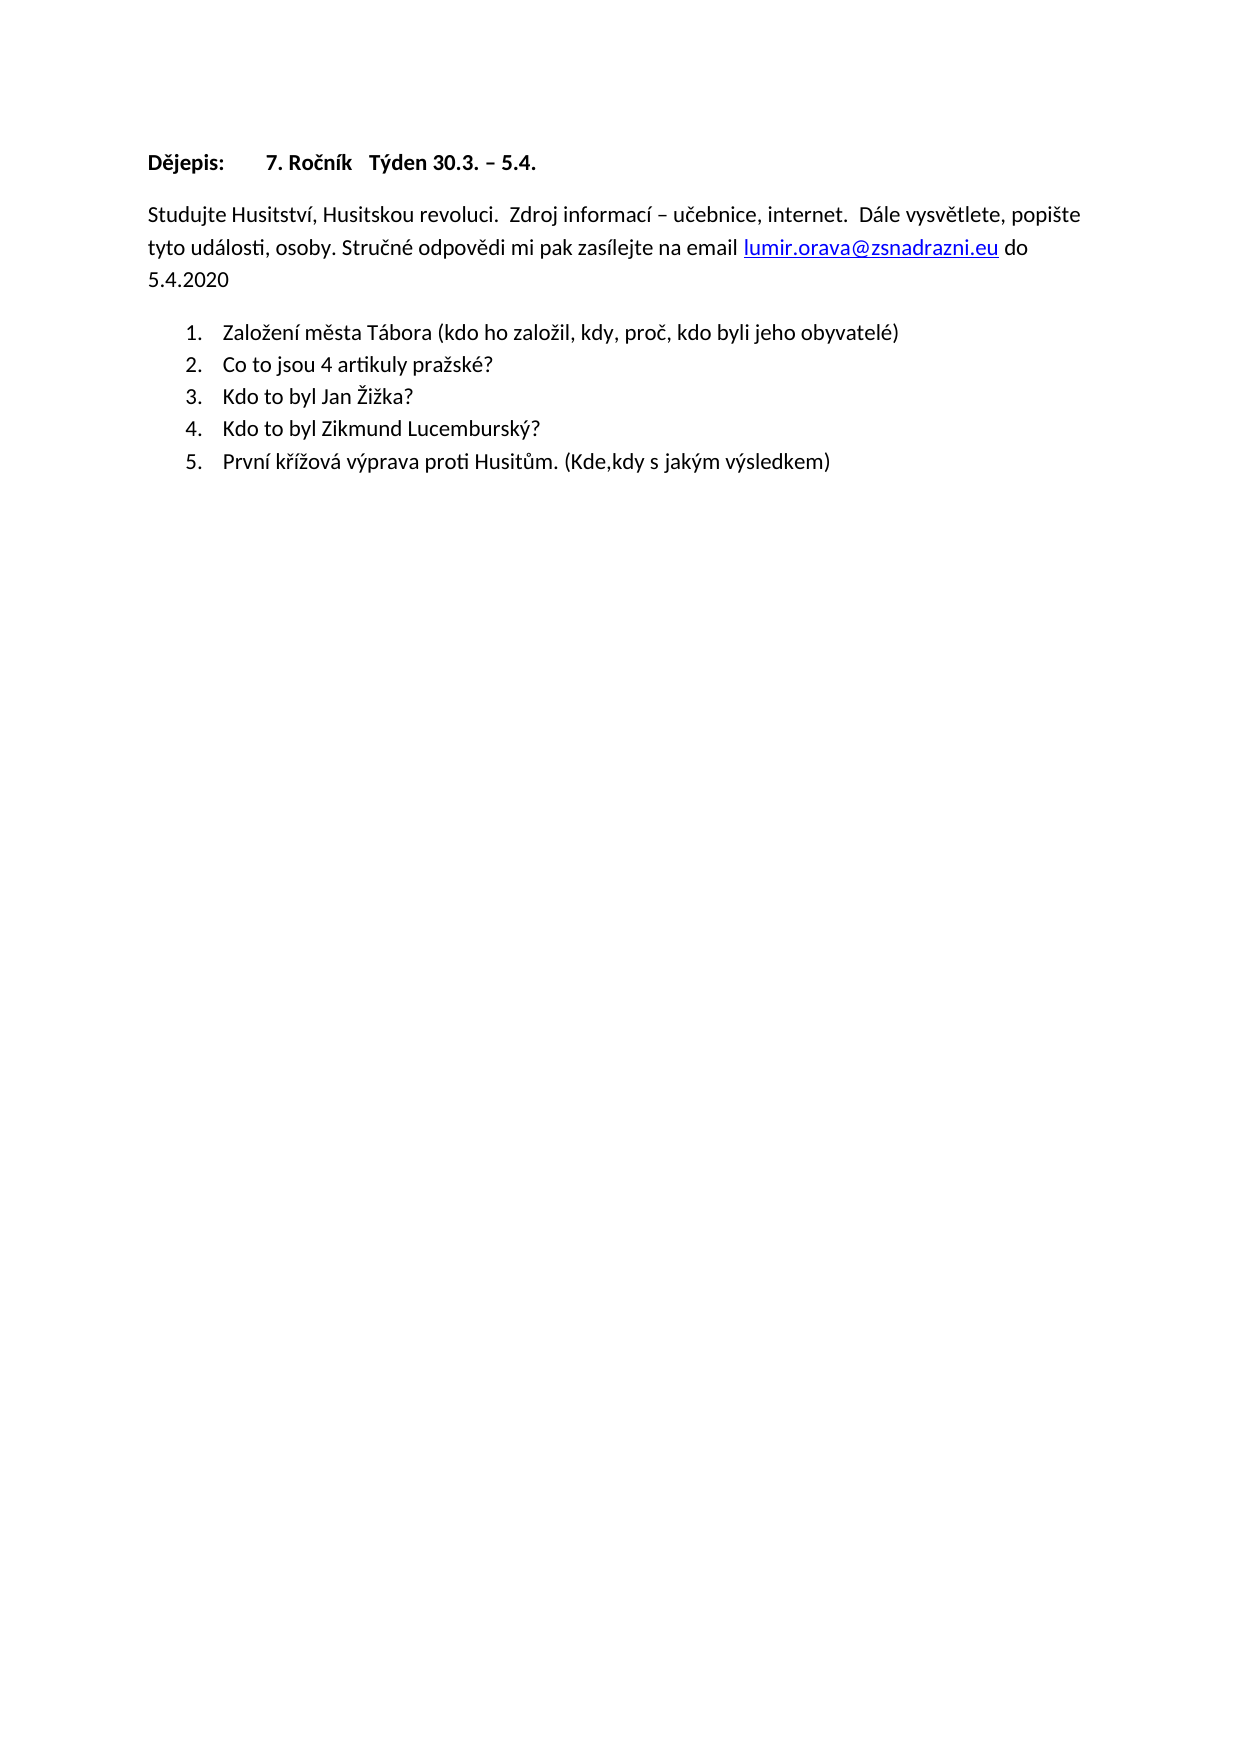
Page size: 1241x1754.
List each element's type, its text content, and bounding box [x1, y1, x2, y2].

list Co to jsou 4 artikuly pražské? [185, 350, 1093, 378]
list Založení města Tábora (kdo ho založil, kdy, proč, kdo byli jeho obyvatelé) [185, 318, 1093, 346]
text Dějepis: 7. Ročník Týden 30.3. – 5.4. [148, 148, 1093, 176]
list První křížová výprava proti Husitům. (Kde,kdy s jakým výsledkem) [185, 447, 1093, 475]
list Kdo to byl Zikmund Lucemburský? [185, 414, 1093, 443]
list Kdo to byl Jan Žižka? [185, 382, 1093, 410]
text Studujte Husitství, Husitskou revoluci. Zdroj informací – učebnice, internet. Dále vysvětlete, popište tyto události, osoby. Stručné odpovědi mi pak zasílejte na email lumir.orava@zsnadrazni.eu do 5.4.2020 [148, 201, 1093, 293]
